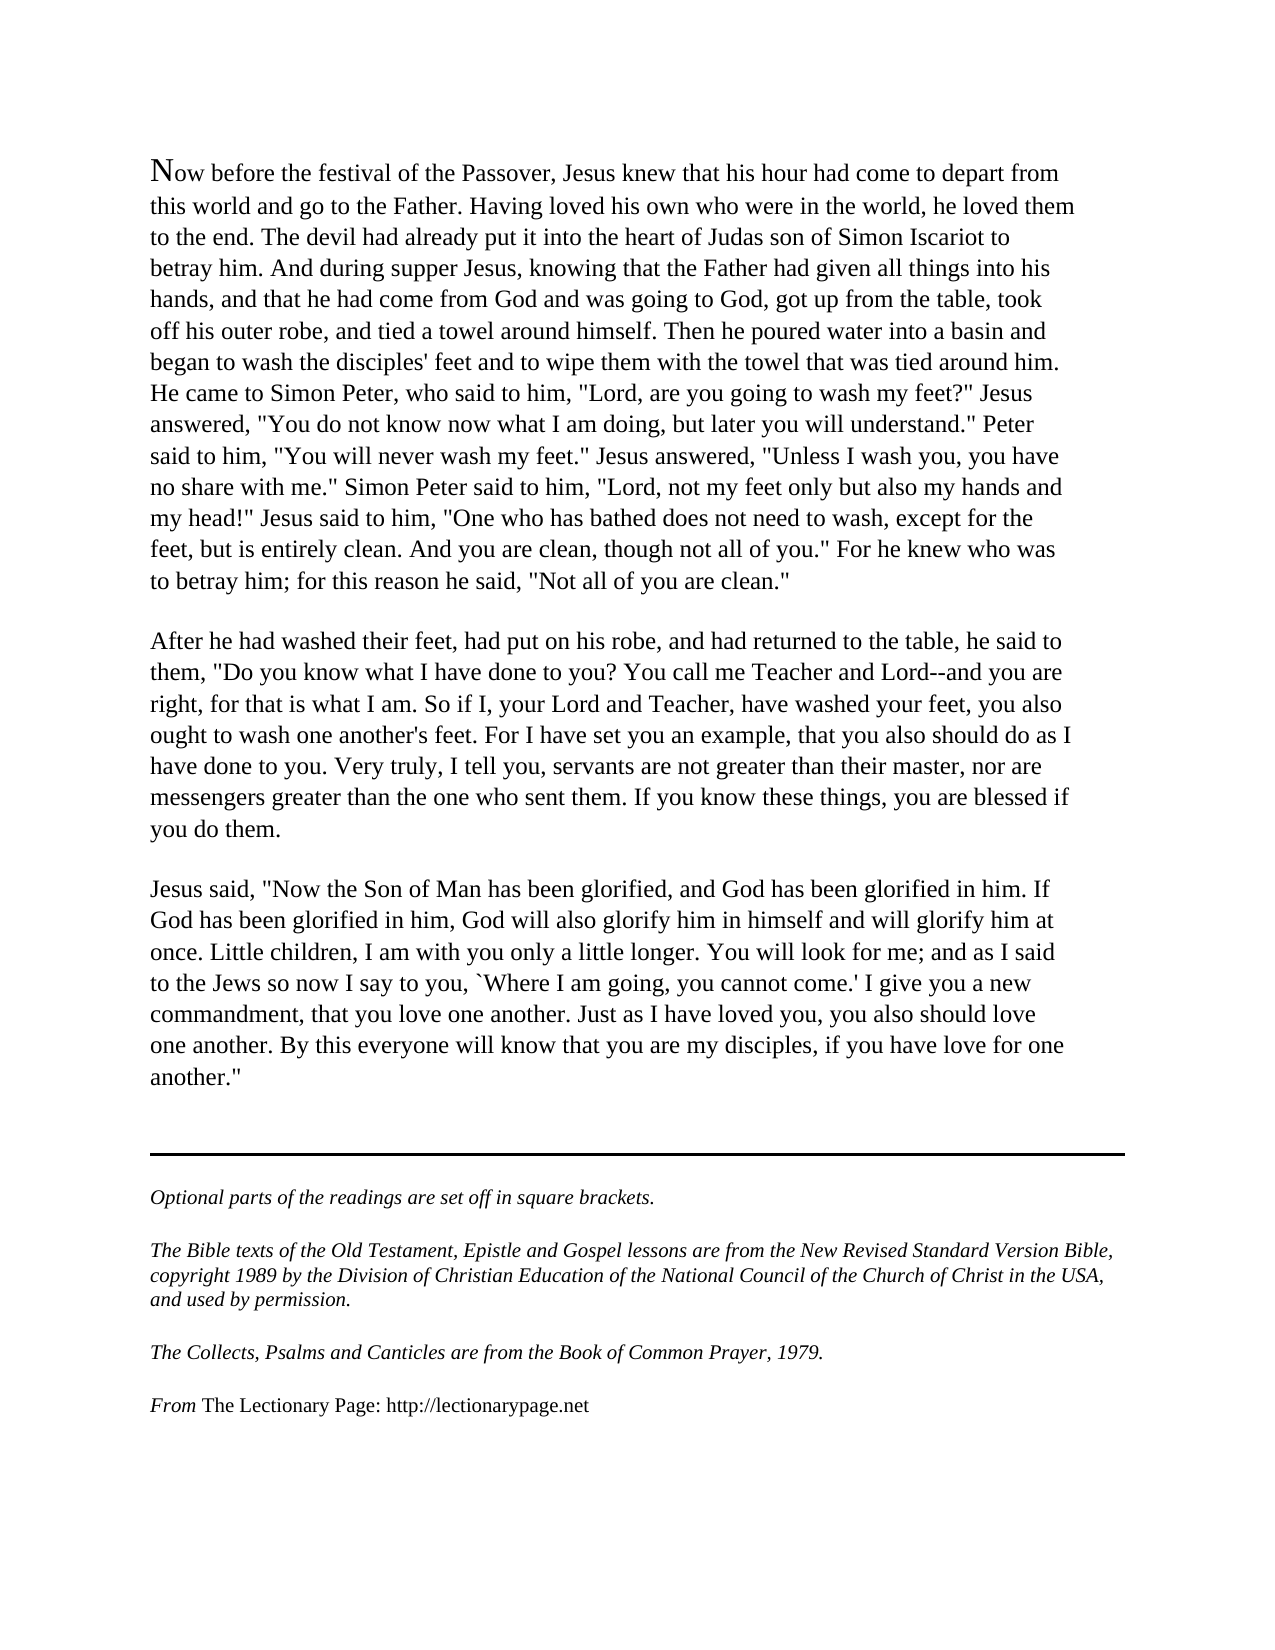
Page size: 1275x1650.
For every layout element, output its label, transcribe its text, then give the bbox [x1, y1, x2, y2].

text After he had washed their feet, had put on his robe, and had returned to the table, he said to them, "Do you know what I have done to you? You call me Teacher and Lord--and you are right, for that is what I am. So if I, your Lord and Teacher, have washed your feet, you also ought to wash one another's feet. For I have set you an example, that you also should do as I have done to you. Very truly, I tell you, servants are not greater than their master, nor are messengers greater than the one who sent them. If you know these things, you are blessed if you do them. [150, 624, 1075, 842]
text From The Lectionary Page: http://lectionarypage.net [150, 1393, 1125, 1417]
text Now before the festival of the Passover, Jesus knew that his hour had come to depart from this world and go to the Father. Having loved his own who were in the world, he loved them to the end. The devil had already put it into the heart of Judas son of Simon Iscariot to betray him. And during supper Jesus, knowing that the Father had given all things into his hands, and that he had come from God and was going to God, got up from the table, took off his outer robe, and tied a towel around himself. Then he poured water into a basin and began to wash the disciples' feet and to wipe them with the towel that was tied around him. He came to Simon Peter, who said to him, "Lord, are you going to wash my feet?" Jesus answered, "You do not know now what I am doing, but later you will understand." Peter said to him, "You will never wash my feet." Jesus answered, "Unless I wash you, you have no share with me." Simon Peter said to him, "Lord, not my feet only but also my hands and my head!" Jesus said to him, "One who has bathed does not need to wash, except for the feet, but is entirely clean. And you are clean, though not all of you." For he knew who was to betray him; for this reason he said, "Not all of you are clean." [150, 150, 1075, 594]
text The Collects, Psalms and Canticles are from the Book of Common Prayer, 1979. [150, 1340, 1125, 1364]
text The Bible texts of the Old Testament, Epistle and Gospel lessons are from the New Revised Standard Version Bible, copyright 1989 by the Division of Christian Education of the National Council of the Church of Christ in the USA, and used by permission. [150, 1238, 1125, 1311]
text Jesus said, "Now the Son of Man has been glorified, and God has been glorified in him. If God has been glorified in him, God will also glorify him in himself and will glorify him at once. Little children, I am with you only a little longer. You will look for me; and as I said to the Jews so now I say to you, `Where I am going, you cannot come.' I give you a new commandment, that you love one another. Just as I have loved you, you also should love one another. By this everyone will know that you are my disciples, if you have love for one another." [150, 872, 1075, 1090]
text Optional parts of the readings are set off in square brackets. [150, 1185, 1125, 1209]
